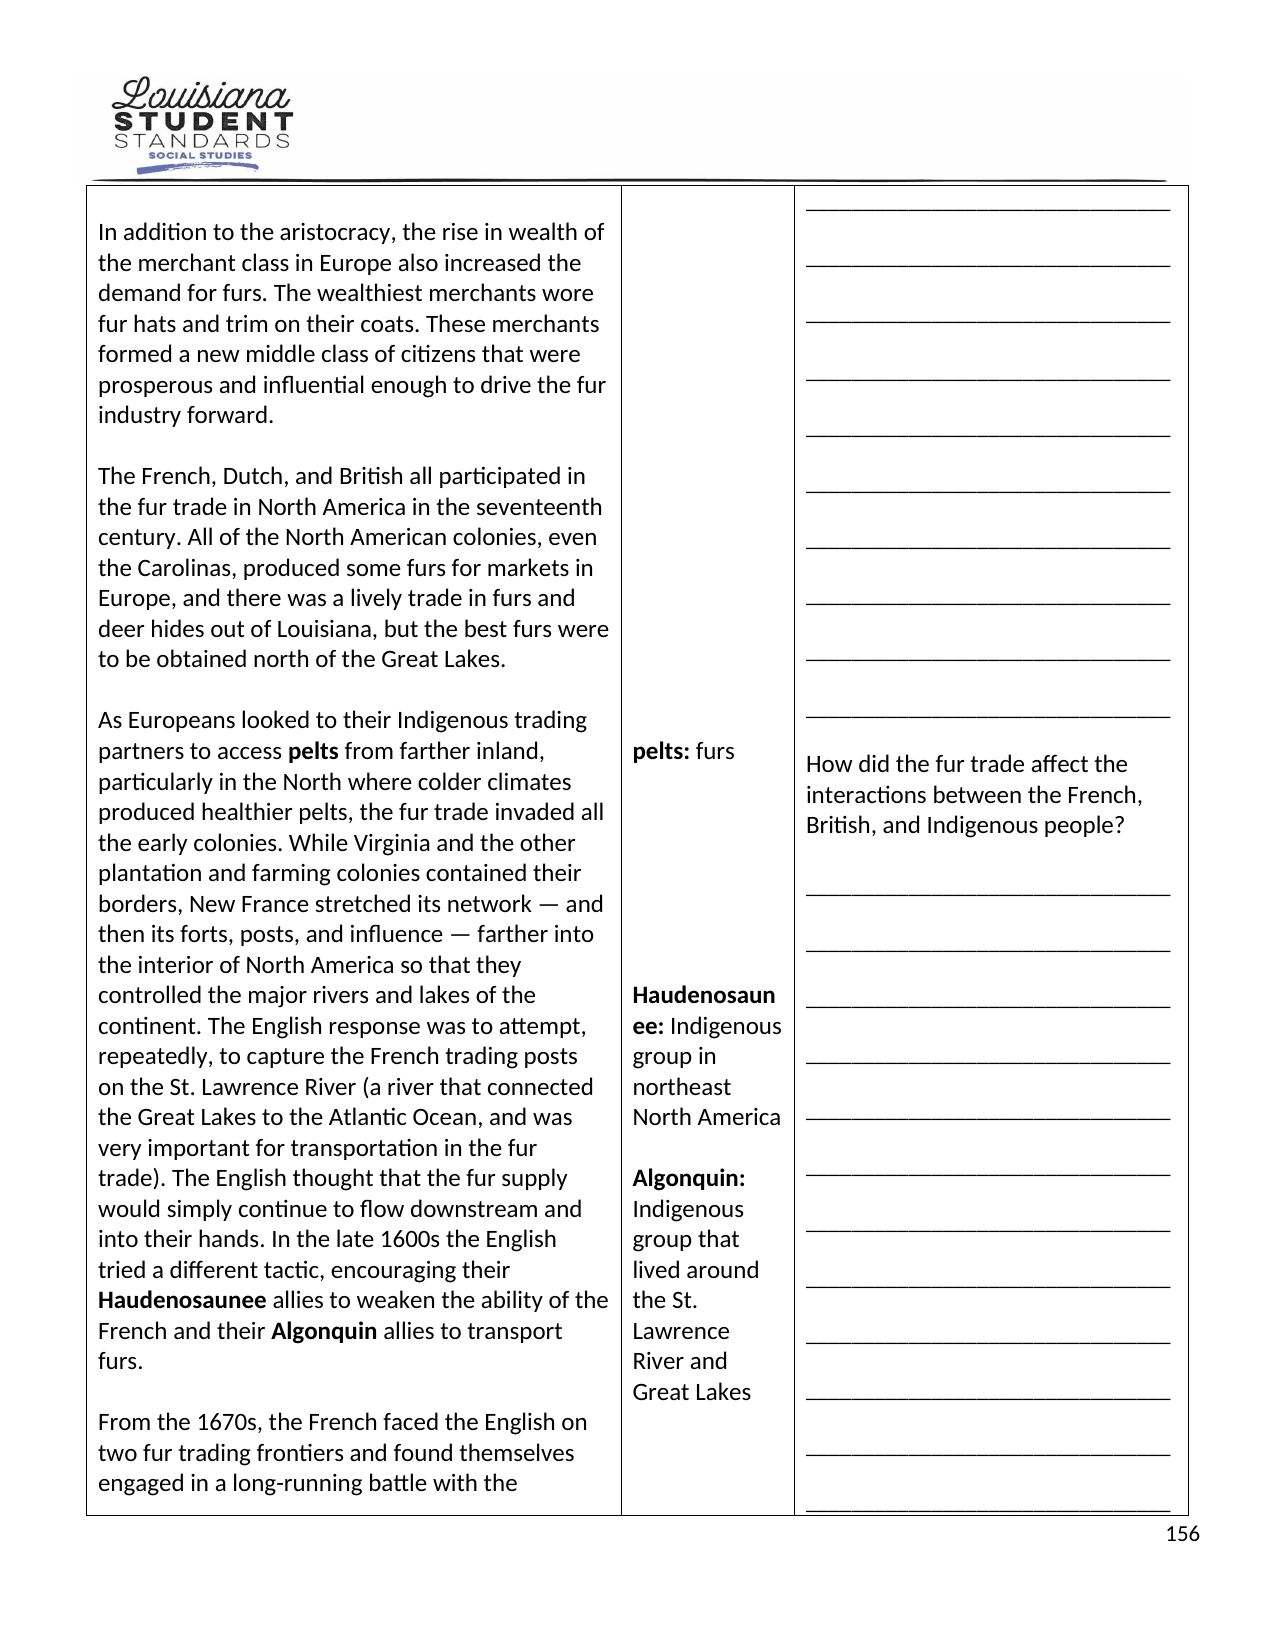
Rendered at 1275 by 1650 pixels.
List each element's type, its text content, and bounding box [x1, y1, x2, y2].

picture [75, 75, 1186, 185]
